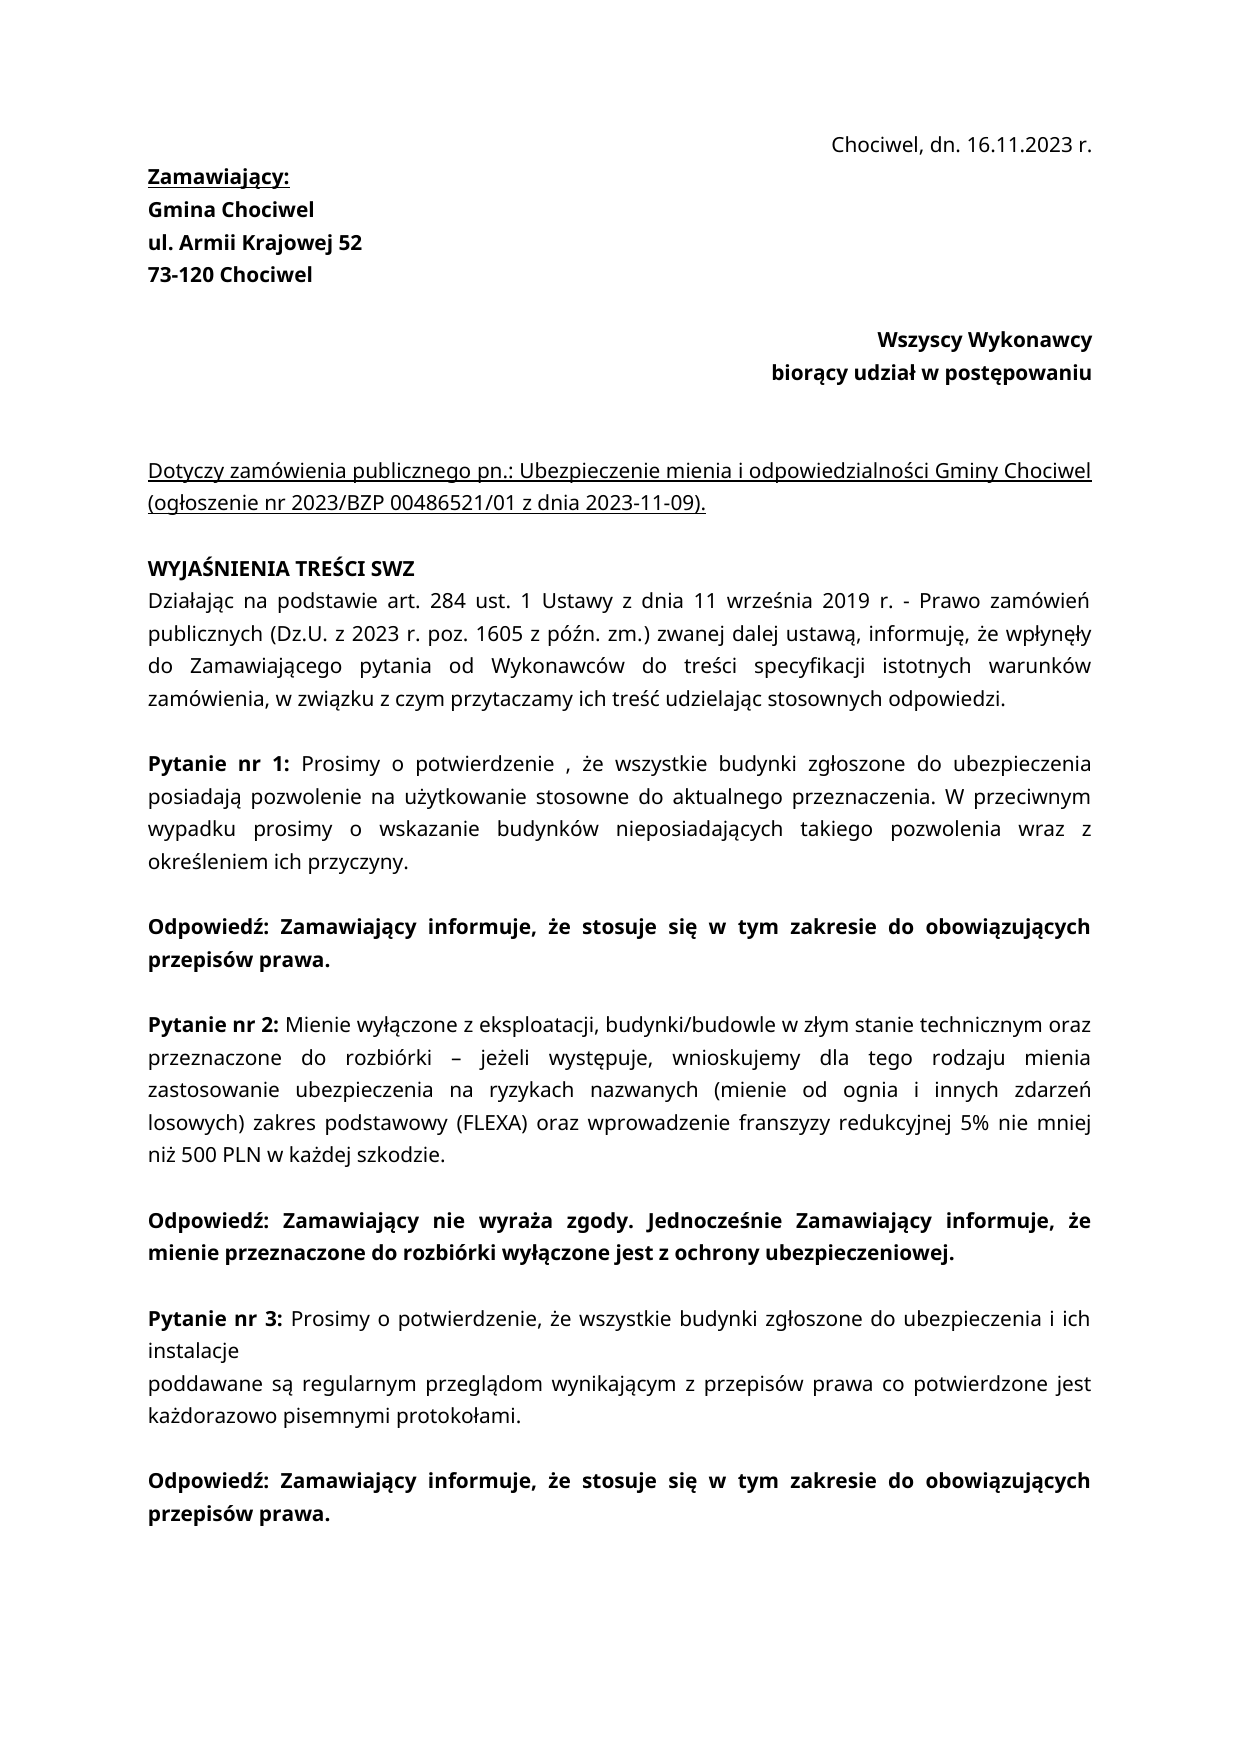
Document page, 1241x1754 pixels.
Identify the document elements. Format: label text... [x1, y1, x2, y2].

text Odpowiedź: Zamawiający informuje, że stosuje się w tym zakresie do obowiązujących przepisów prawa. [148, 1467, 1092, 1528]
text Pytanie nr 1: Prosimy o potwierdzenie , że wszystkie budynki zgłoszone do ubezpieczenia posiadają pozwolenie na użytkowanie stosowne do aktualnego przeznaczenia. W przeciwnym wypadku prosimy o wskazanie budynków nieposiadających takiego pozwolenia wraz z określeniem ich przyczyny. [148, 749, 1092, 876]
text Zamawiający: [148, 162, 1092, 191]
text Wszyscy Wykonawcy biorący udział w postępowaniu [148, 326, 1092, 387]
text 73-120 Chociwel [148, 260, 1092, 289]
text Dotyczy zamówienia publicznego pn.: Ubezpieczenie mienia i odpowiedzialności Gminy Chociwel (ogłoszenie nr 2023/BZP 00486521/01 z dnia 2023-11-09). [148, 456, 1092, 480]
text Chociwel, dn. 16.11.2023 r. [148, 130, 1092, 158]
text Odpowiedź: Zamawiający nie wyraża zgody. Jednocześnie Zamawiający informuje, że mienie przeznaczone do rozbiórki wyłączone jest z ochrony ubezpieczeniowej. [148, 1206, 1092, 1267]
text Odpowiedź: Zamawiający informuje, że stosuje się w tym zakresie do obowiązujących przepisów prawa. [148, 912, 1092, 973]
text Działając na podstawie art. 284 ust. 1 Ustawy z dnia 11 września 2019 r. - Prawo zamówień publicznych (Dz.U. z 2023 r. poz. 1605 z późn. zm.) zwanej dalej ustawą, informuję, że wpłynęły do Zamawiającego pytania od Wykonawców do treści specyfikacji istotnych warunków zamówienia, w związku z czym przytaczamy ich treść udzielając stosownych odpowiedzi. [148, 586, 1092, 713]
text Gmina Chociwel [148, 195, 1092, 223]
text poddawane są regularnym przeglądom wynikającym z przepisów prawa co potwierdzone jest każdorazowo pisemnymi protokołami. [148, 1369, 1092, 1430]
text WYJAŚNIENIA TREŚCI SWZ [148, 554, 1092, 582]
text Pytanie nr 3: Prosimy o potwierdzenie, że wszystkie budynki zgłoszone do ubezpieczenia i ich instalacje [148, 1304, 1092, 1365]
text Dotyczy zamówienia publicznego pn.: Ubezpieczenie mienia i odpowiedzialności Gminy Chociwel (ogłoszenie nr 2023/BZP 00486521/01 z dnia 2023-11-09). [148, 482, 1092, 517]
text ul. Armii Krajowej 52 [148, 228, 1092, 256]
text Pytanie nr 2: Mienie wyłączone z eksploatacji, budynki/budowle w złym stanie technicznym oraz przeznaczone do rozbiórki – jeżeli występuje, wnioskujemy dla tego rodzaju mienia zastosowanie ubezpieczenia na ryzykach nazwanych (mienie od ognia i innych zdarzeń losowych) zakres podstawowy (FLEXA) oraz wprowadzenie franszyzy redukcyjnej 5% nie mniej niż 500 PLN w każdej szkodzie. [148, 1010, 1092, 1169]
